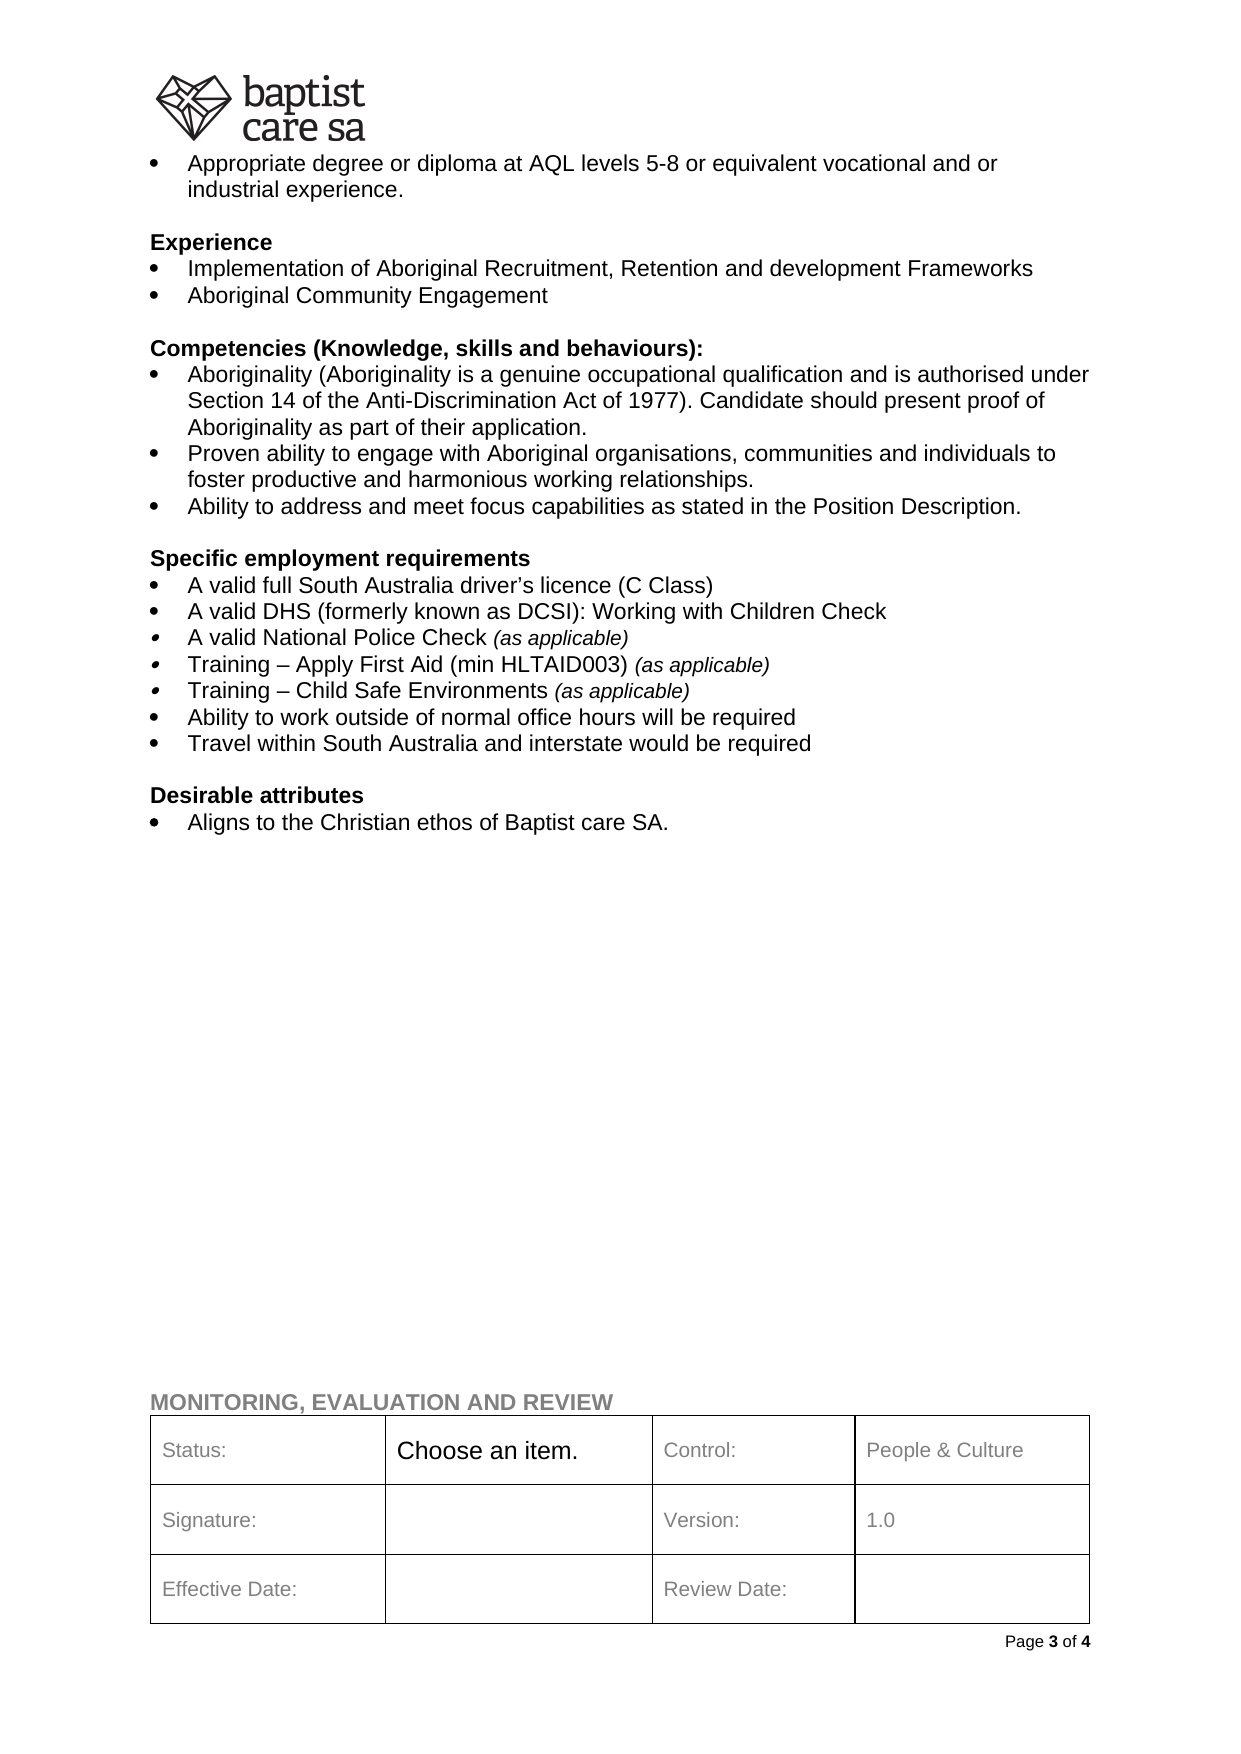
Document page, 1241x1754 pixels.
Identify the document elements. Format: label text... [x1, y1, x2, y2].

list Aligns to the Christian ethos of Baptist care SA. [150, 809, 1090, 835]
text Desirable attributes [150, 782, 1090, 809]
table_cell Effective Date: [151, 1555, 385, 1623]
list Aboriginal Community Engagement [150, 282, 1090, 308]
list A valid DHS (formerly known as DCSI): Working with Children Check [150, 598, 1090, 624]
table_cell [386, 1485, 652, 1554]
table_header Status: [151, 1416, 385, 1484]
table_cell Review Date: [653, 1555, 854, 1623]
list A valid full South Australia driver’s licence (C Class) [150, 572, 1090, 598]
text Experience [150, 229, 1090, 255]
list Implementation of Aboriginal Recruitment, Retention and development Frameworks [150, 255, 1090, 282]
table_cell [856, 1555, 1089, 1623]
list Travel within South Australia and interstate would be required [150, 730, 1090, 756]
list Training – Child Safe Environments (as applicable) [150, 677, 1090, 703]
list A valid National Police Check (as applicable) [150, 624, 1090, 651]
list Appropriate degree or diploma at AQL levels 5-8 or equivalent vocational and or industrial experience. [150, 150, 1090, 203]
table_cell 1.0 [856, 1485, 1089, 1554]
list Aboriginality (Aboriginality is a genuine occupational qualification and is authorised under Section 14 of the Anti-Discrimination Act of 1977). Candidate should present proof of Aboriginality as part of their application. [150, 361, 1090, 440]
text MONITORING, EVALUATION AND REVIEW [150, 1389, 1090, 1415]
text Specific employment requirements [150, 545, 1090, 572]
picture [150, 73, 371, 143]
table_cell Version: [653, 1485, 854, 1554]
table_cell Signature: [151, 1485, 385, 1554]
list Training – Apply First Aid (min HLTAID003) (as applicable) [150, 651, 1090, 677]
list Proven ability to engage with Aboriginal organisations, communities and individuals to foster productive and harmonious working relationships. [150, 440, 1090, 493]
list Ability to work outside of normal office hours will be required [150, 703, 1090, 730]
list Ability to address and meet focus capabilities as stated in the Position Description. [150, 493, 1090, 519]
table_header People & Culture [856, 1416, 1089, 1484]
table_cell [386, 1555, 652, 1623]
table_header Control: [653, 1416, 854, 1484]
text Competencies (Knowledge, skills and behaviours): [150, 334, 1090, 361]
